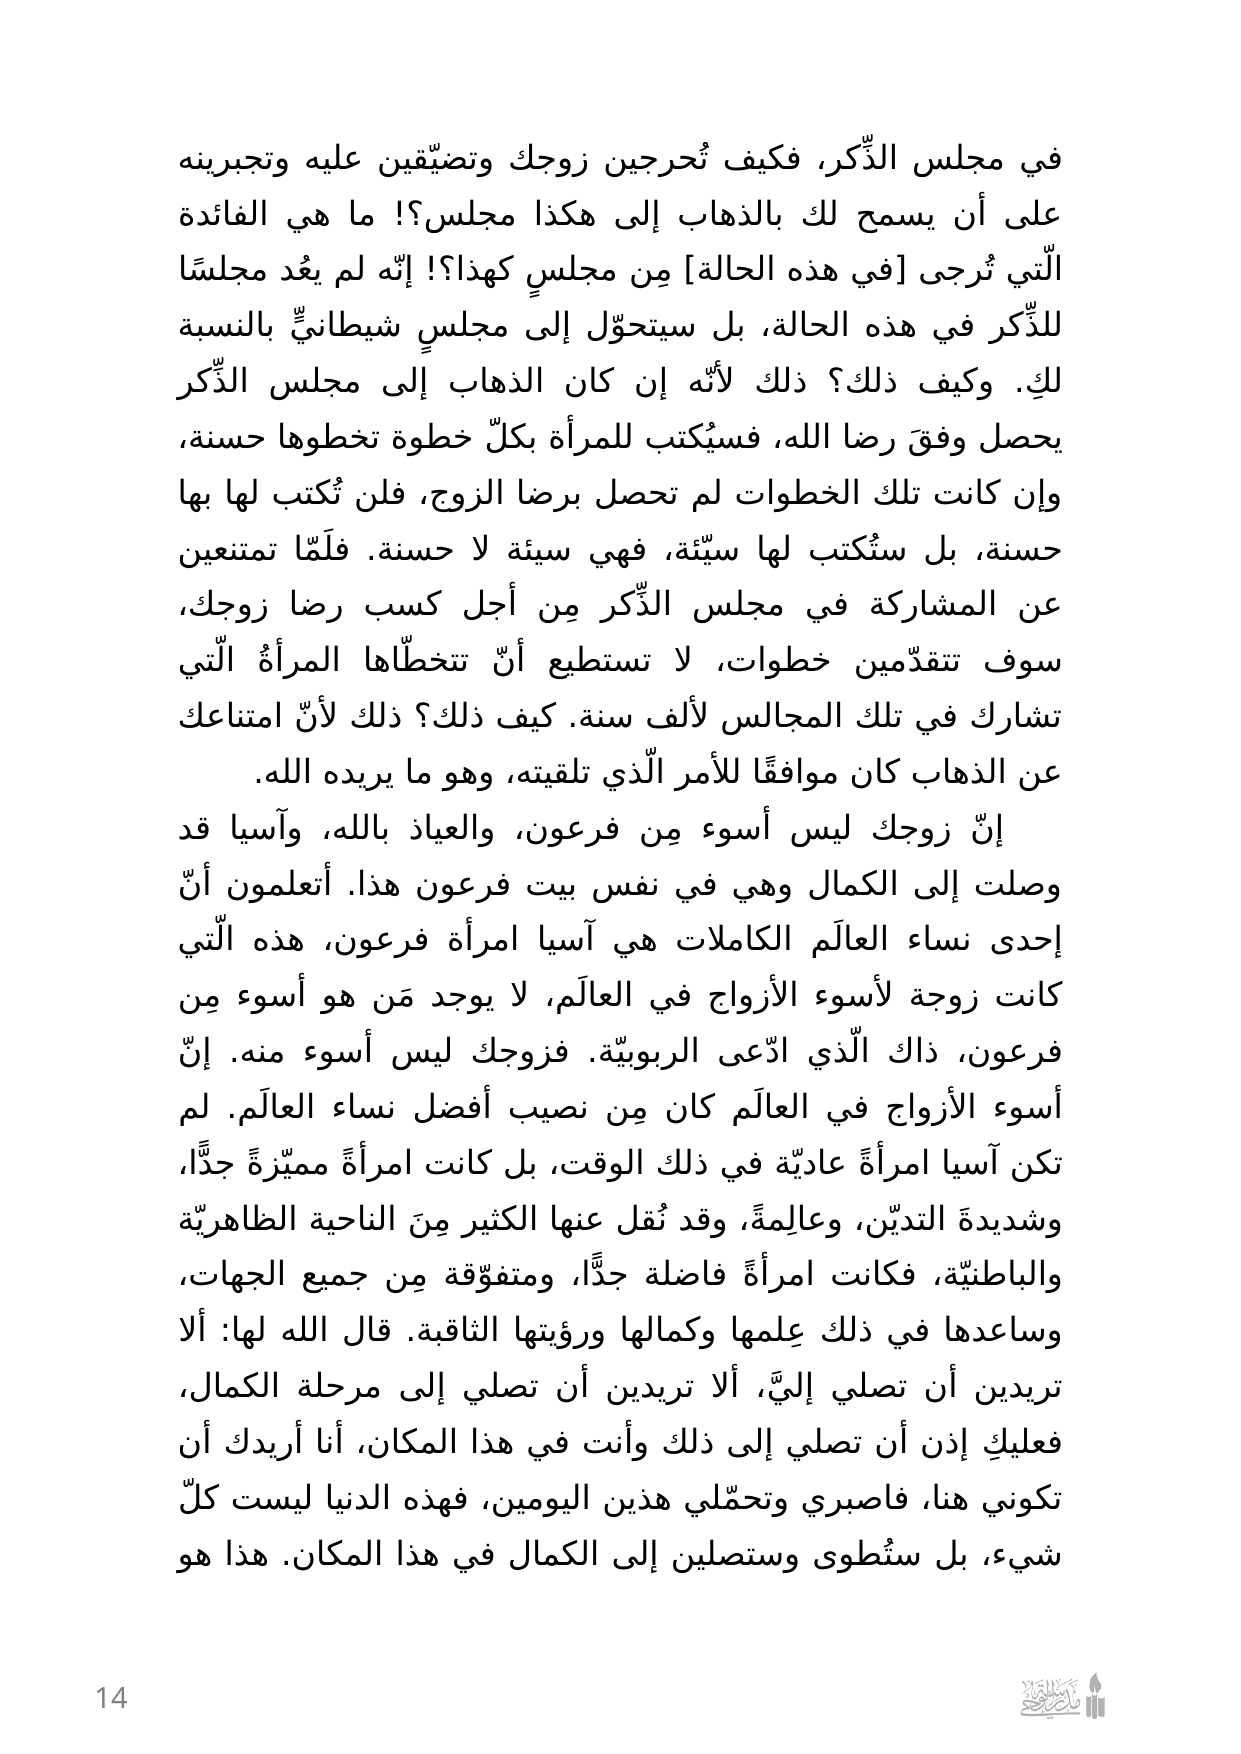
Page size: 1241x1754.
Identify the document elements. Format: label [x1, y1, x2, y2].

picture [1020, 1672, 1105, 1719]
text [177, 136, 1063, 806]
text [177, 806, 1063, 1587]
